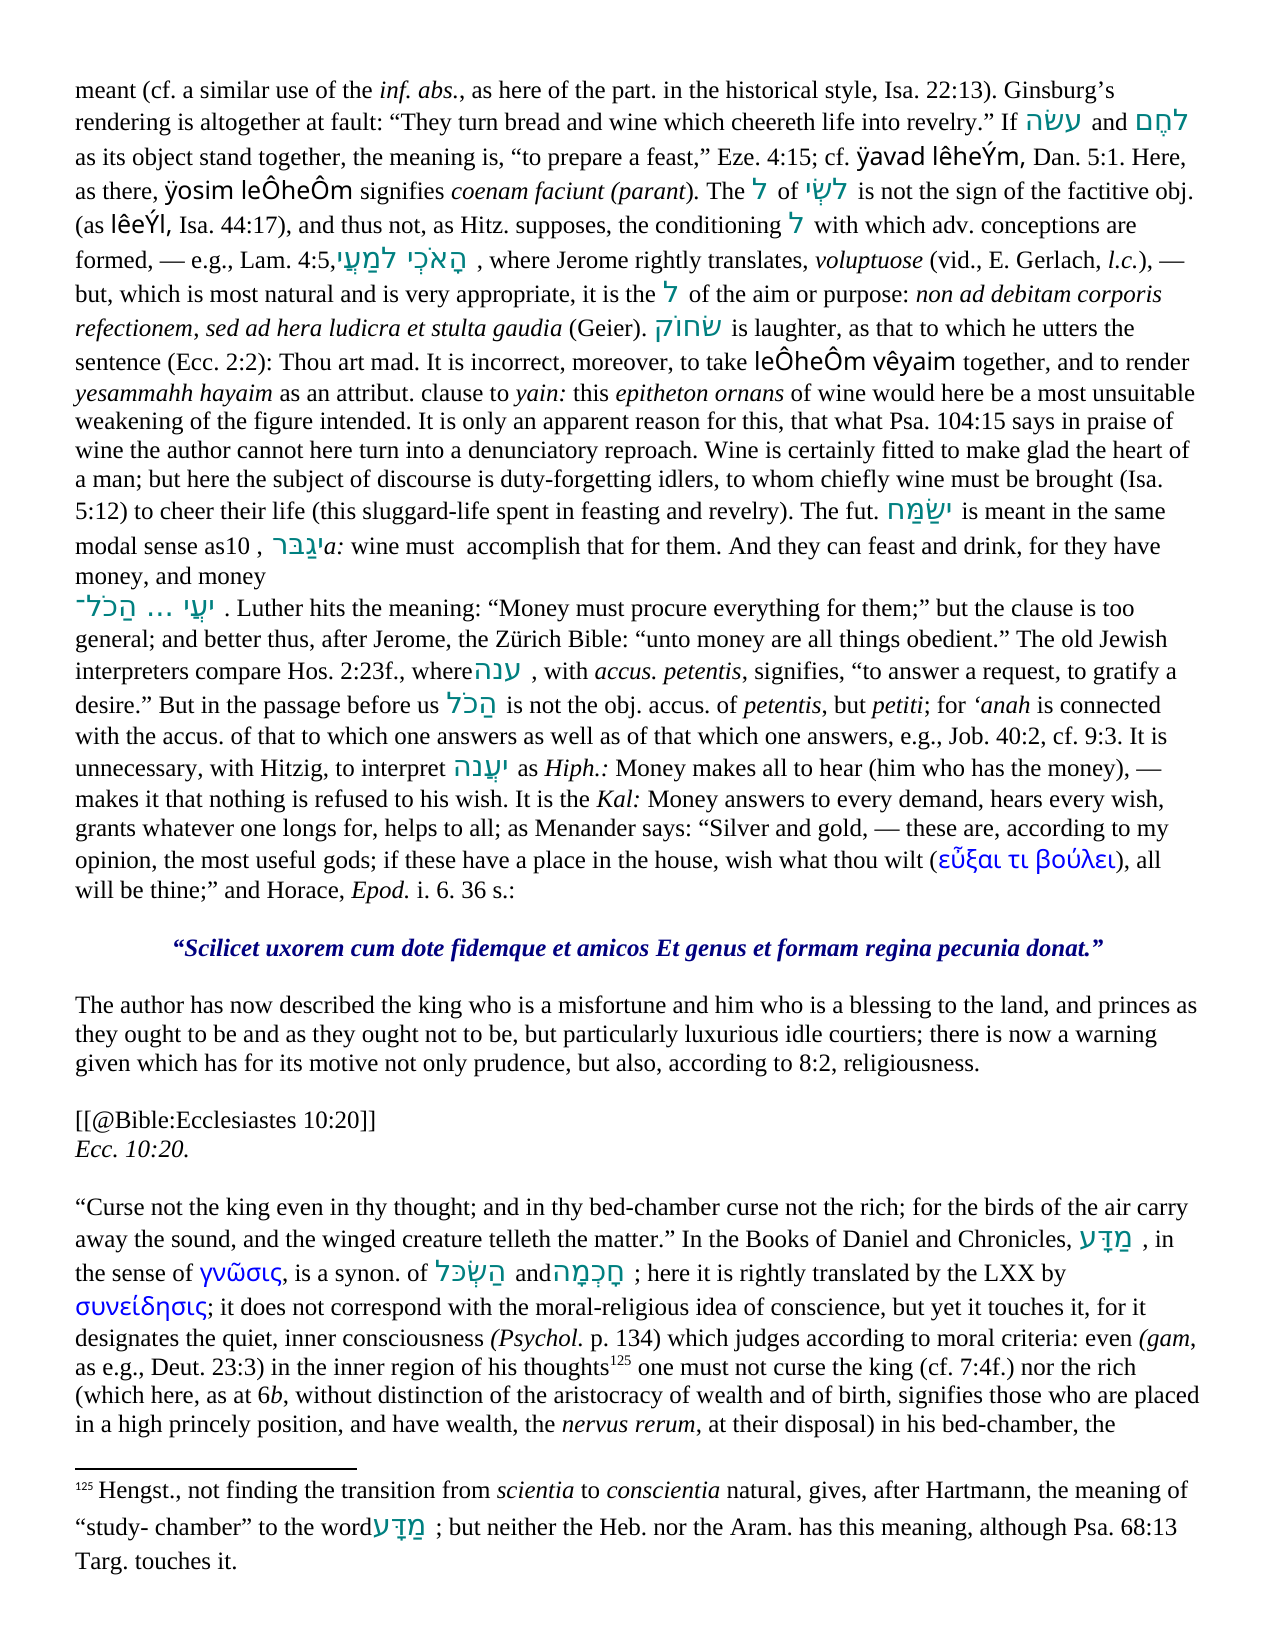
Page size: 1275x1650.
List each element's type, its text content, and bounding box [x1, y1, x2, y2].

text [75, 1192, 1200, 1438]
text יעֲי ... הַכֹל־ . Luther hits the meaning: “Money must procure everything for them;” but the clause is too general; and better thus, after Jerome, the Zürich Bible: “unto money are all things obedient.” The old Jewish interpreters compare Hos. 2:23f., whereענה , with accus. petentis, signifies, “to answer a request, to gratify a desire.” But in the passage before us הַכֹל is not the obj. accus. of petentis, but petiti; for ‘anah is connected with the accus. of that to which one answers as well as of that which one answers, e.g., Job. 40:2, cf. 9:3. It is unnecessary, with Hitzig, to interpret יעֲנה as Hiph.: Money makes all to hear (him who has the money), — makes it that nothing is refused to his wish. It is the Kal: Money answers to every demand, hears every wish, grants whatever one longs for, helps to all; as Menander says: “Silver and gold, — these are, according to my opinion, the most useful gods; if these have a place in the house, wish what thou wilt (εὖξαι τι βούλει), all will be thine;” and Horace, Epod. i. 6. 36 s.: [75, 590, 1200, 904]
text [75, 75, 1200, 590]
text [[@Bible:Ecclesiastes 10:20]] [75, 1106, 1200, 1134]
subtitle Ecc. 10:20. [75, 1134, 1200, 1163]
text The author has now described the king who is a misfortune and him who is a blessing to the land, and princes as they ought to be and as they ought not to be, but particularly luxurious idle courtiers; there is now a warning given which has for its motive not only prudence, but also, according to 8:2, religiousness. [75, 991, 1200, 1077]
text “Scilicet uxorem cum dote fidemque et amicos Et genus et formam regina pecunia donat.” [75, 933, 1200, 962]
